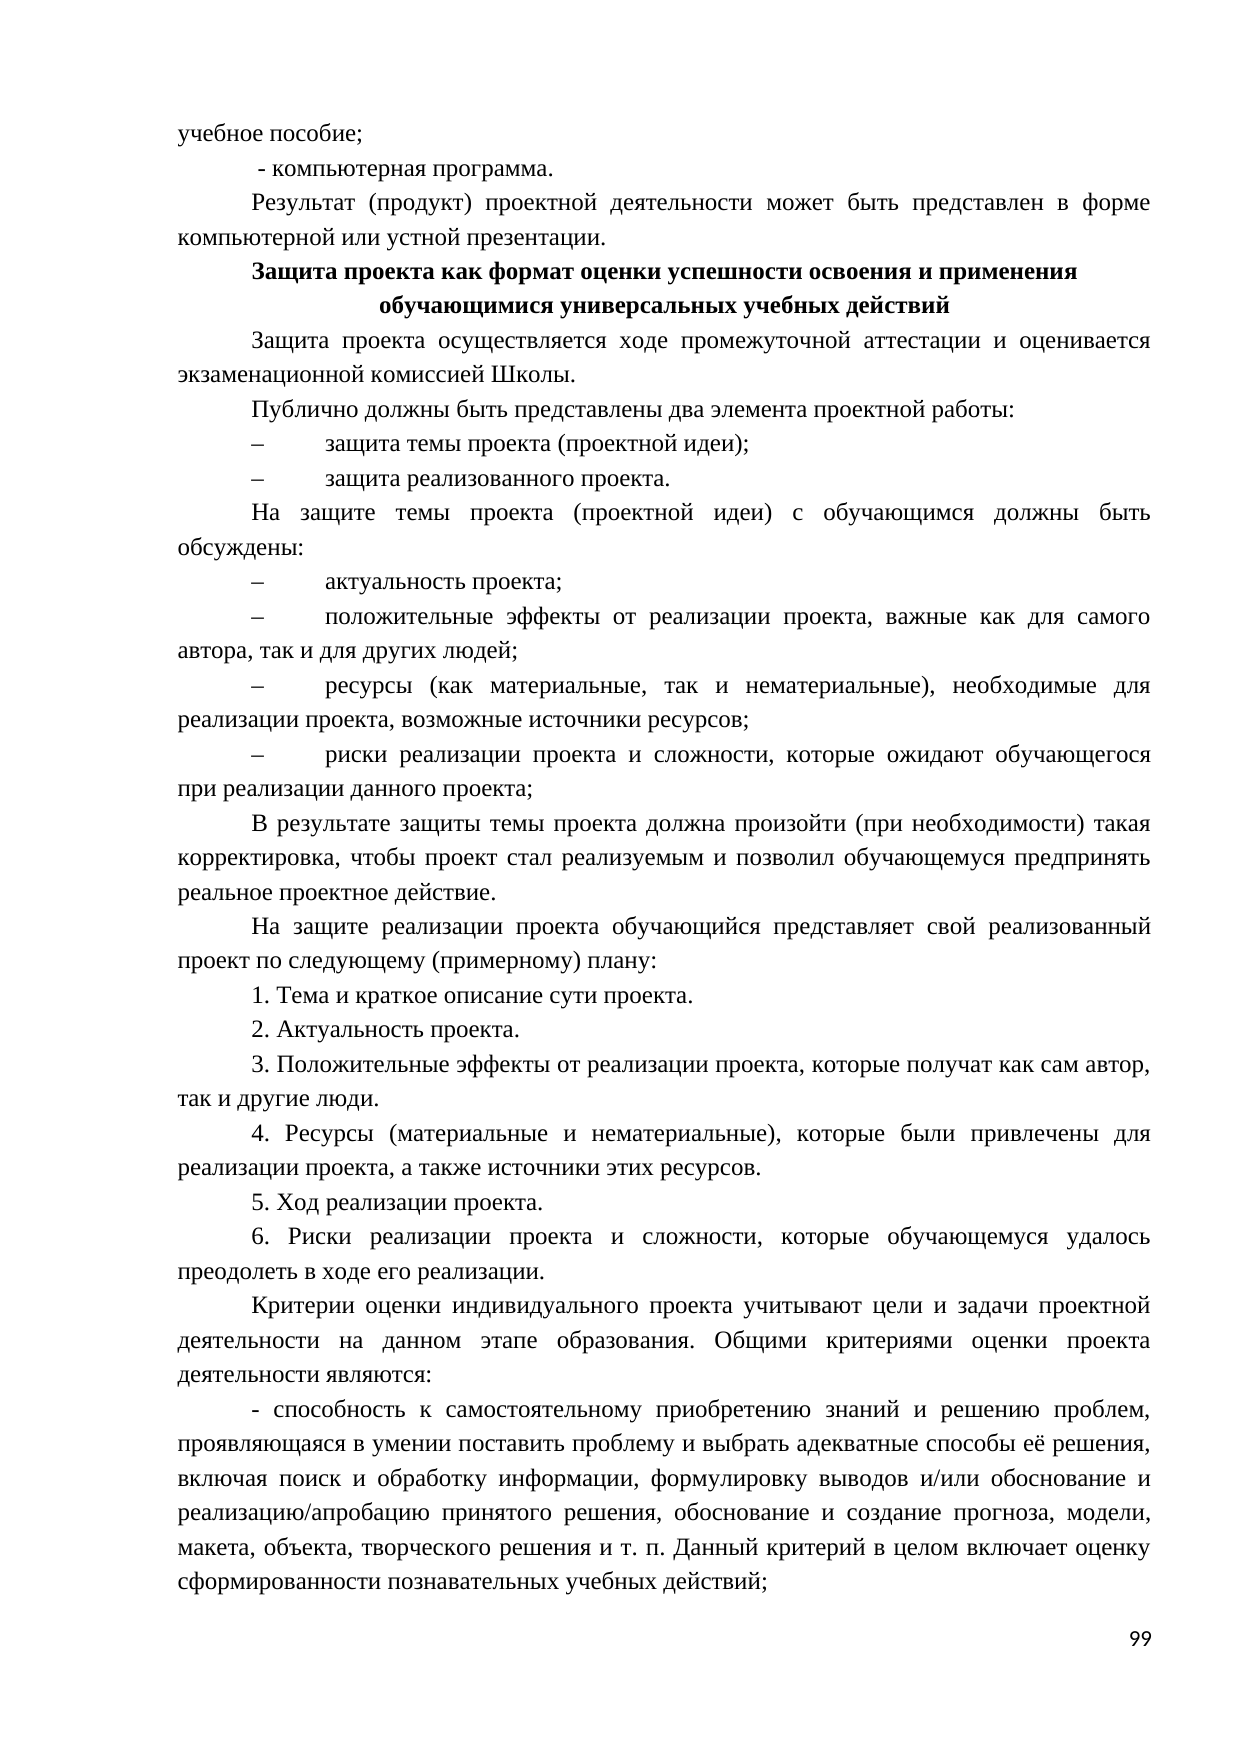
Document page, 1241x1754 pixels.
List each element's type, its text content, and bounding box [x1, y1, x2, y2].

text - компьютерная программа. [177, 153, 1152, 181]
text 4. Ресурсы (материальные и нематериальные), которые были привлечены для реализации проекта, а также источники этих ресурсов. [177, 1118, 1152, 1181]
text 6. Риски реализации проекта и сложности, которые обучающемуся удалось преодолеть в ходе его реализации. [177, 1221, 1152, 1285]
text 1. Тема и краткое описание сути проекта. [177, 980, 1152, 1009]
text Критерии оценки индивидуального проекта учитывают цели и задачи проектной деятельности на данном этапе образования. Общими критериями оценки проекта деятельности являются: [177, 1290, 1152, 1388]
text На защите темы проекта (проектной идеи) с обучающимся должны быть обсуждены: [177, 497, 1152, 561]
text – актуальность проекта; [177, 566, 1152, 595]
text 2. Актуальность проекта. [177, 1014, 1152, 1043]
text Защита проекта осуществляется ходе промежуточной аттестации и оценивается экзаменационной комиссией Школы. [177, 325, 1152, 388]
text На защите реализации проекта обучающийся представляет свой реализованный проект по следующему (примерному) плану: [177, 911, 1152, 974]
text – положительные эффекты от реализации проекта, важные как для самого автора, так и для других людей; [177, 601, 1152, 664]
text – ресурсы (как материальные, так и нематериальные), необходимые для реализации проекта, возможные источники ресурсов; [177, 670, 1152, 733]
text Результат (продукт) проектной деятельности может быть представлен в форме компьютерной или устной презентации. [177, 187, 1152, 250]
text – риски реализации проекта и сложности, которые ожидают обучающегося при реализации данного проекта; [177, 739, 1152, 802]
text 5. Ход реализации проекта. [177, 1187, 1152, 1216]
text 3. Положительные эффекты от реализации проекта, которые получат как сам автор, так и другие люди. [177, 1049, 1152, 1112]
text Публично должны быть представлены два элемента проектной работы: [177, 394, 1152, 423]
text - способность к самостоятельному приобретению знаний и решению проблем, проявляющаяся в умении поставить проблему и выбрать адекватные способы её решения, включая поиск и обработку информации, формулировку выводов и/или обоснование и реализацию/апробацию принятого решения, обоснование и создание прогноза, модели, макета, объекта, творческого решения и т. п. Данный критерий в целом включает оценку сформированности познавательных учебных действий; [177, 1394, 1152, 1595]
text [177, 118, 1152, 147]
text – защита темы проекта (проектной идеи); [177, 428, 1152, 457]
text Защита проекта как формат оценки успешности освоения и применения обучающимися универсальных учебных действий [177, 256, 1152, 319]
text В результате защиты темы проекта должна произойти (при необходимости) такая корректировка, чтобы проект стал реализуемым и позволил обучающемуся предпринять реальное проектное действие. [177, 808, 1152, 905]
text – защита реализованного проекта. [177, 463, 1152, 492]
